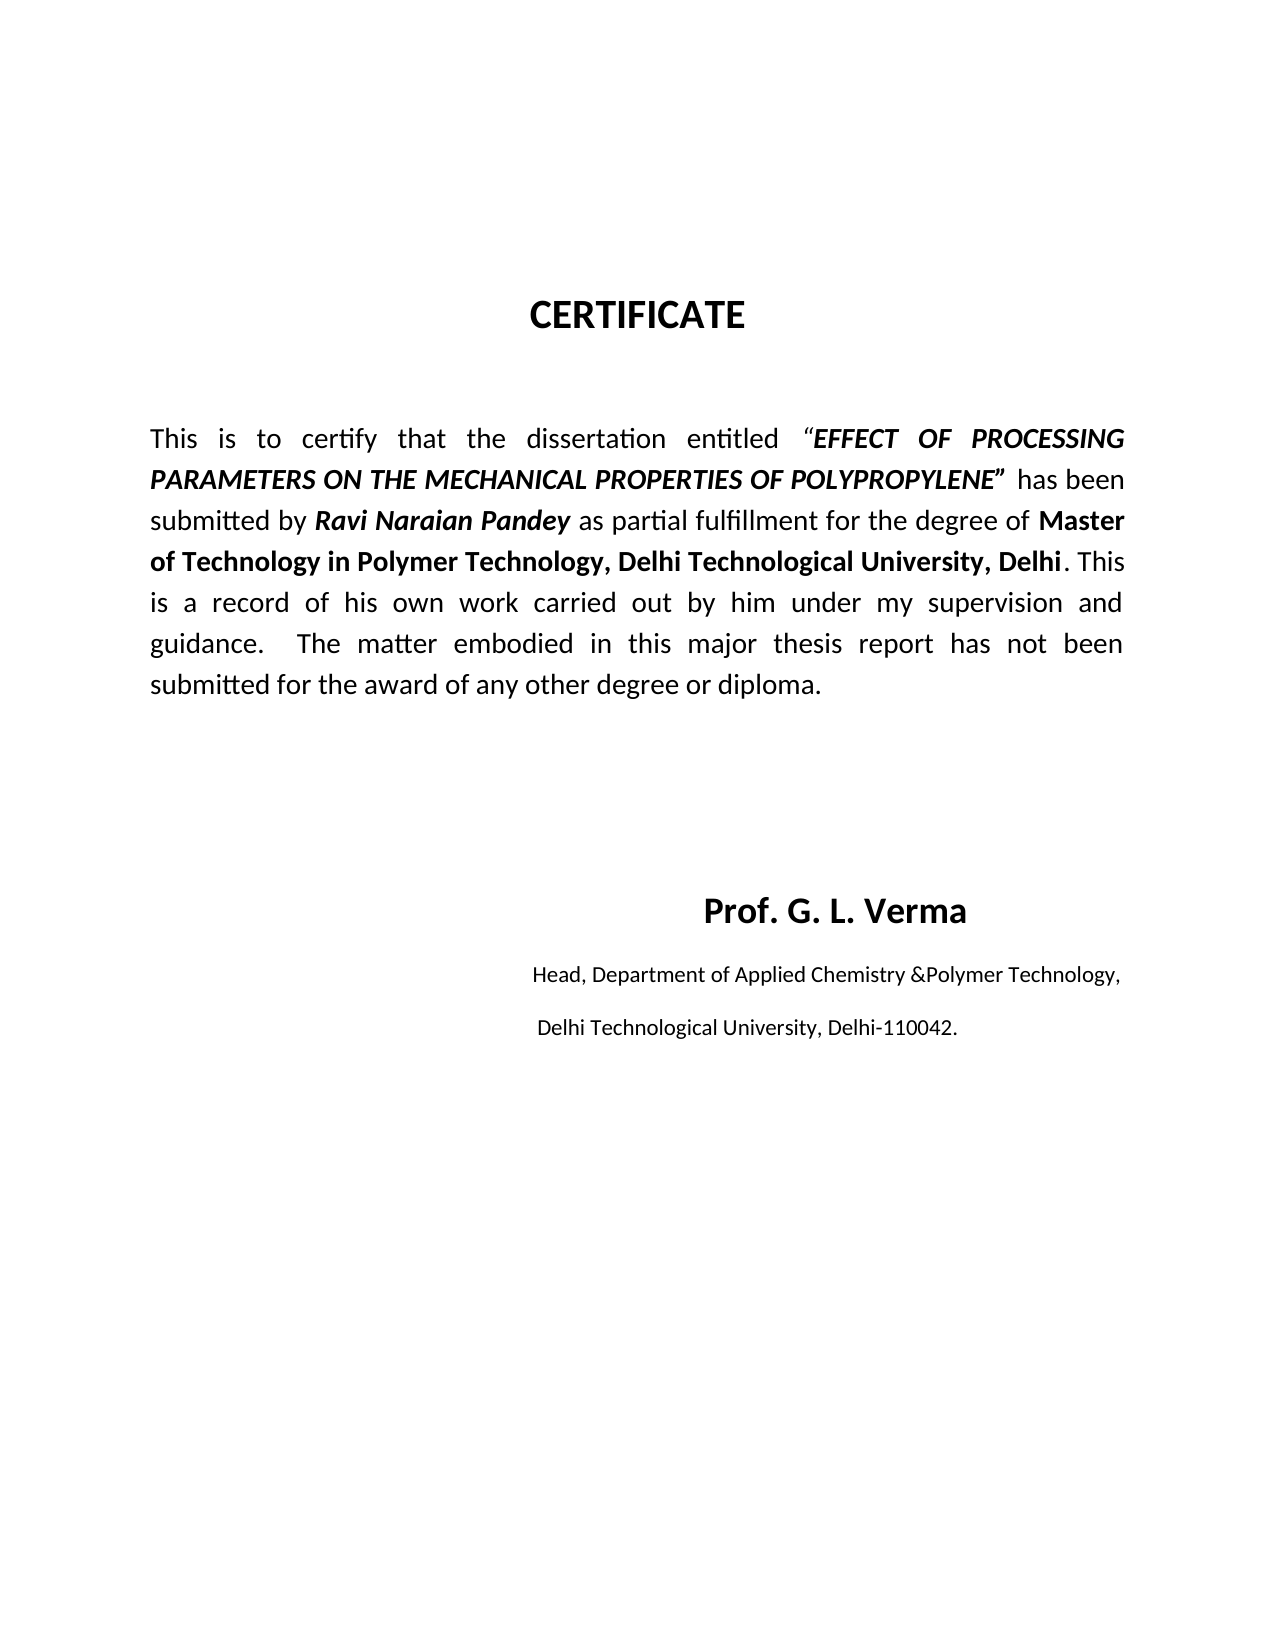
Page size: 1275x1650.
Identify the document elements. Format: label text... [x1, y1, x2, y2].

text CERTIFICATE [150, 288, 1125, 339]
text Head, Department of Applied Chemistry &Polymer Technology, [150, 960, 1125, 988]
text Delhi Technological University, Delhi-110042. [150, 1013, 1125, 1041]
text This is to certify that the dissertation entitled “EFFECT OF PROCESSING PARAMETERS ON THE MECHANICAL PROPERTIES OF POLYPROPYLENE” has been submitted by Ravi Naraian Pandey as partial fulfillment for the degree of Master of Technology in Polymer Technology, Delhi Technological University, Delhi. This is a record of his own work carried out by him under my supervision and guidance. The matter embodied in this major thesis report has not been submitted for the award of any other degree or diploma. [150, 420, 1125, 702]
text Prof. G. L. Verma [150, 887, 1125, 933]
